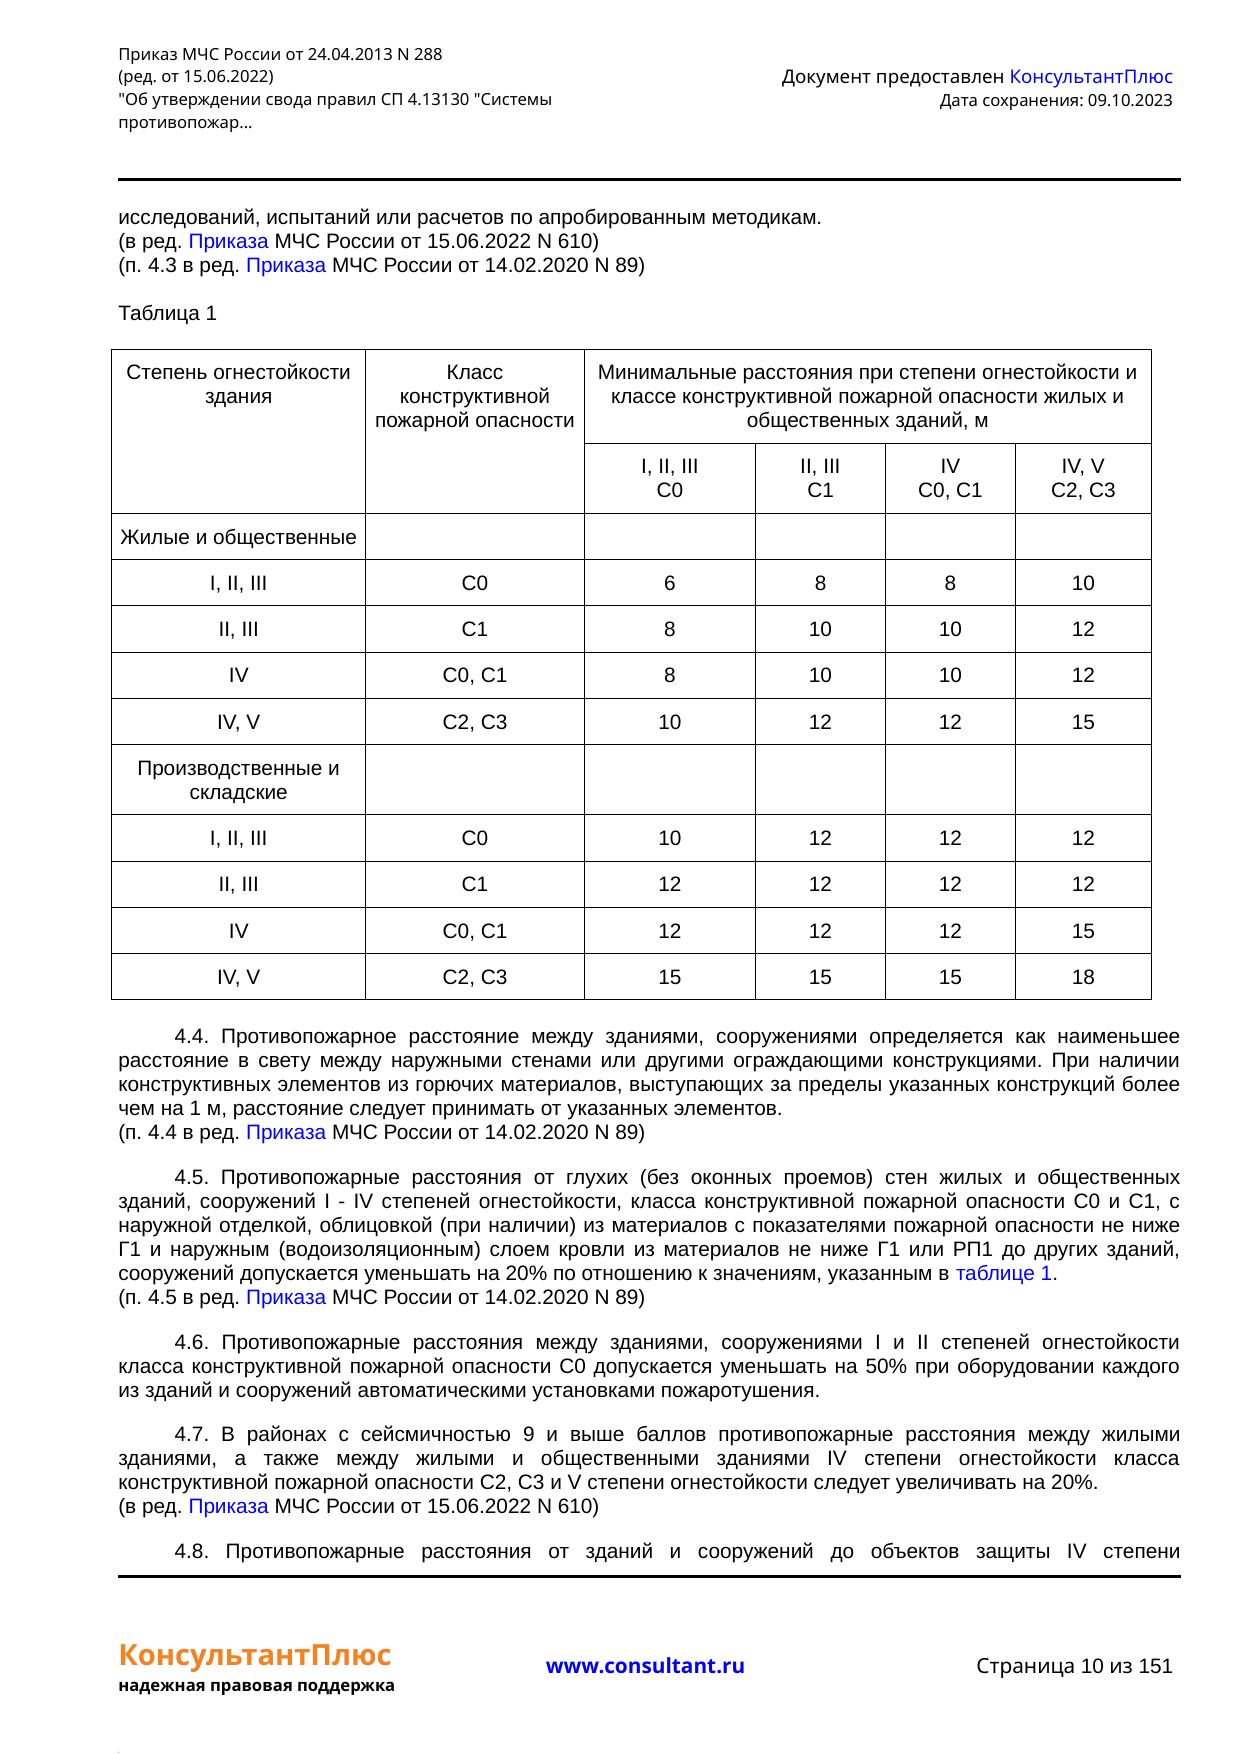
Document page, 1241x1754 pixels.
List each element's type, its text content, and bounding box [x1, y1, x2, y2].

table_cell Жилые и общественные [112, 514, 365, 559]
table_cell [585, 745, 755, 814]
table_cell 10 [756, 606, 885, 652]
table_cell [756, 514, 885, 559]
text (п. 4.5 в ред. Приказа МЧС России от 14.02.2020 N 89) [118, 1285, 1181, 1309]
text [118, 1539, 1181, 1563]
table_cell IV [112, 908, 365, 953]
table_cell 12 [886, 862, 1015, 907]
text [118, 205, 1181, 229]
table_cell [366, 514, 584, 559]
table_cell 15 [756, 954, 885, 999]
table_header Степень огнестойкости здания [112, 350, 365, 513]
table_cell С0, С1 [366, 908, 584, 953]
table_cell IV, V С2, С3 [1016, 444, 1151, 513]
text (п. 4.4 в ред. Приказа МЧС России от 14.02.2020 N 89) [118, 1120, 1181, 1144]
text (в ред. Приказа МЧС России от 15.06.2022 N 610) [118, 229, 1181, 253]
text 4.6. Противопожарные расстояния между зданиями, сооружениями I и II степеней огнестойкости класса конструктивной пожарной опасности С0 допускается уменьшать на 50% при оборудовании каждого из зданий и сооружений автоматическими установками пожаротушения. [118, 1329, 1181, 1401]
table_cell [366, 745, 584, 814]
table_cell I, II, III [112, 815, 365, 861]
table_cell II, III [112, 862, 365, 907]
table_cell 12 [756, 908, 885, 953]
table_cell 12 [756, 815, 885, 861]
table_cell 12 [1016, 606, 1151, 652]
table_cell 18 [1016, 954, 1151, 999]
table_cell 12 [585, 908, 755, 953]
table_cell [1016, 745, 1151, 814]
table_cell 15 [1016, 699, 1151, 744]
table_cell [1016, 514, 1151, 559]
table_cell С1 [366, 862, 584, 907]
table_header Минимальные расстояния при степени огнестойкости и классе конструктивной пожарной опасности жилых и общественных зданий, м [585, 350, 1151, 443]
table_cell 15 [1016, 908, 1151, 953]
table_cell 10 [756, 653, 885, 698]
table_cell С2, С3 [366, 954, 584, 999]
table_cell С0 [366, 560, 584, 605]
table_cell II, III С1 [756, 444, 885, 513]
table_cell I, II, III С0 [585, 444, 755, 513]
table_cell 12 [1016, 815, 1151, 861]
text (п. 4.3 в ред. Приказа МЧС России от 14.02.2020 N 89) [118, 253, 1181, 277]
table_cell С0 [366, 815, 584, 861]
table_cell 10 [585, 815, 755, 861]
table_cell 10 [1016, 560, 1151, 605]
table_cell 12 [756, 699, 885, 744]
table_cell I, II, III [112, 560, 365, 605]
table_cell 15 [585, 954, 755, 999]
table_cell IV [112, 653, 365, 698]
table_cell 12 [886, 699, 1015, 744]
table_cell 8 [585, 653, 755, 698]
table_cell 10 [886, 606, 1015, 652]
text 4.5. Противопожарные расстояния от глухих (без оконных проемов) стен жилых и общественных зданий, сооружений I - IV степеней огнестойкости, класса конструктивной пожарной опасности С0 и С1, с наружной отделкой, облицовкой (при наличии) из материалов с показателями пожарной опасности не ниже Г1 и наружным (водоизоляционным) слоем кровли из материалов не ниже Г1 или РП1 до других зданий, сооружений допускается уменьшать на 20% по отношению к значениям, указанным в таблице 1. [118, 1165, 1181, 1285]
table_cell IV, V [112, 954, 365, 999]
table_cell 6 [585, 560, 755, 605]
table_cell [886, 514, 1015, 559]
table_cell 12 [1016, 862, 1151, 907]
table_header Класс конструктивной пожарной опасности [366, 350, 584, 513]
text 4.4. Противопожарное расстояние между зданиями, сооружениями определяется как наименьшее расстояние в свету между наружными стенами или другими ограждающими конструкциями. При наличии конструктивных элементов из горючих материалов, выступающих за пределы указанных конструкций более чем на 1 м, расстояние следует принимать от указанных элементов. [118, 1024, 1181, 1120]
table_cell 15 [886, 954, 1015, 999]
table_cell С1 [366, 606, 584, 652]
table_cell 10 [585, 699, 755, 744]
table_cell [886, 745, 1015, 814]
table_cell 8 [756, 560, 885, 605]
table_cell II, III [112, 606, 365, 652]
table_cell 12 [886, 908, 1015, 953]
table_cell [756, 745, 885, 814]
text 4.7. В районах с сейсмичностью 9 и выше баллов противопожарные расстояния между жилыми зданиями, а также между жилыми и общественными зданиями IV степени огнестойкости класса конструктивной пожарной опасности С2, С3 и V степени огнестойкости следует увеличивать на 20%. [118, 1422, 1181, 1494]
table_cell 8 [585, 606, 755, 652]
table_cell [585, 514, 755, 559]
table_cell IV С0, С1 [886, 444, 1015, 513]
table_cell С0, С1 [366, 653, 584, 698]
table_cell 8 [886, 560, 1015, 605]
table_cell С2, С3 [366, 699, 584, 744]
table_cell 12 [585, 862, 755, 907]
text Таблица 1 [118, 301, 1181, 324]
table_cell 12 [1016, 653, 1151, 698]
text (в ред. Приказа МЧС России от 15.06.2022 N 610) [118, 1494, 1181, 1518]
table_cell 10 [886, 653, 1015, 698]
table_cell Производственные и складские [112, 745, 365, 814]
table_cell 12 [756, 862, 885, 907]
table_cell IV, V [112, 699, 365, 744]
table_cell 12 [886, 815, 1015, 861]
